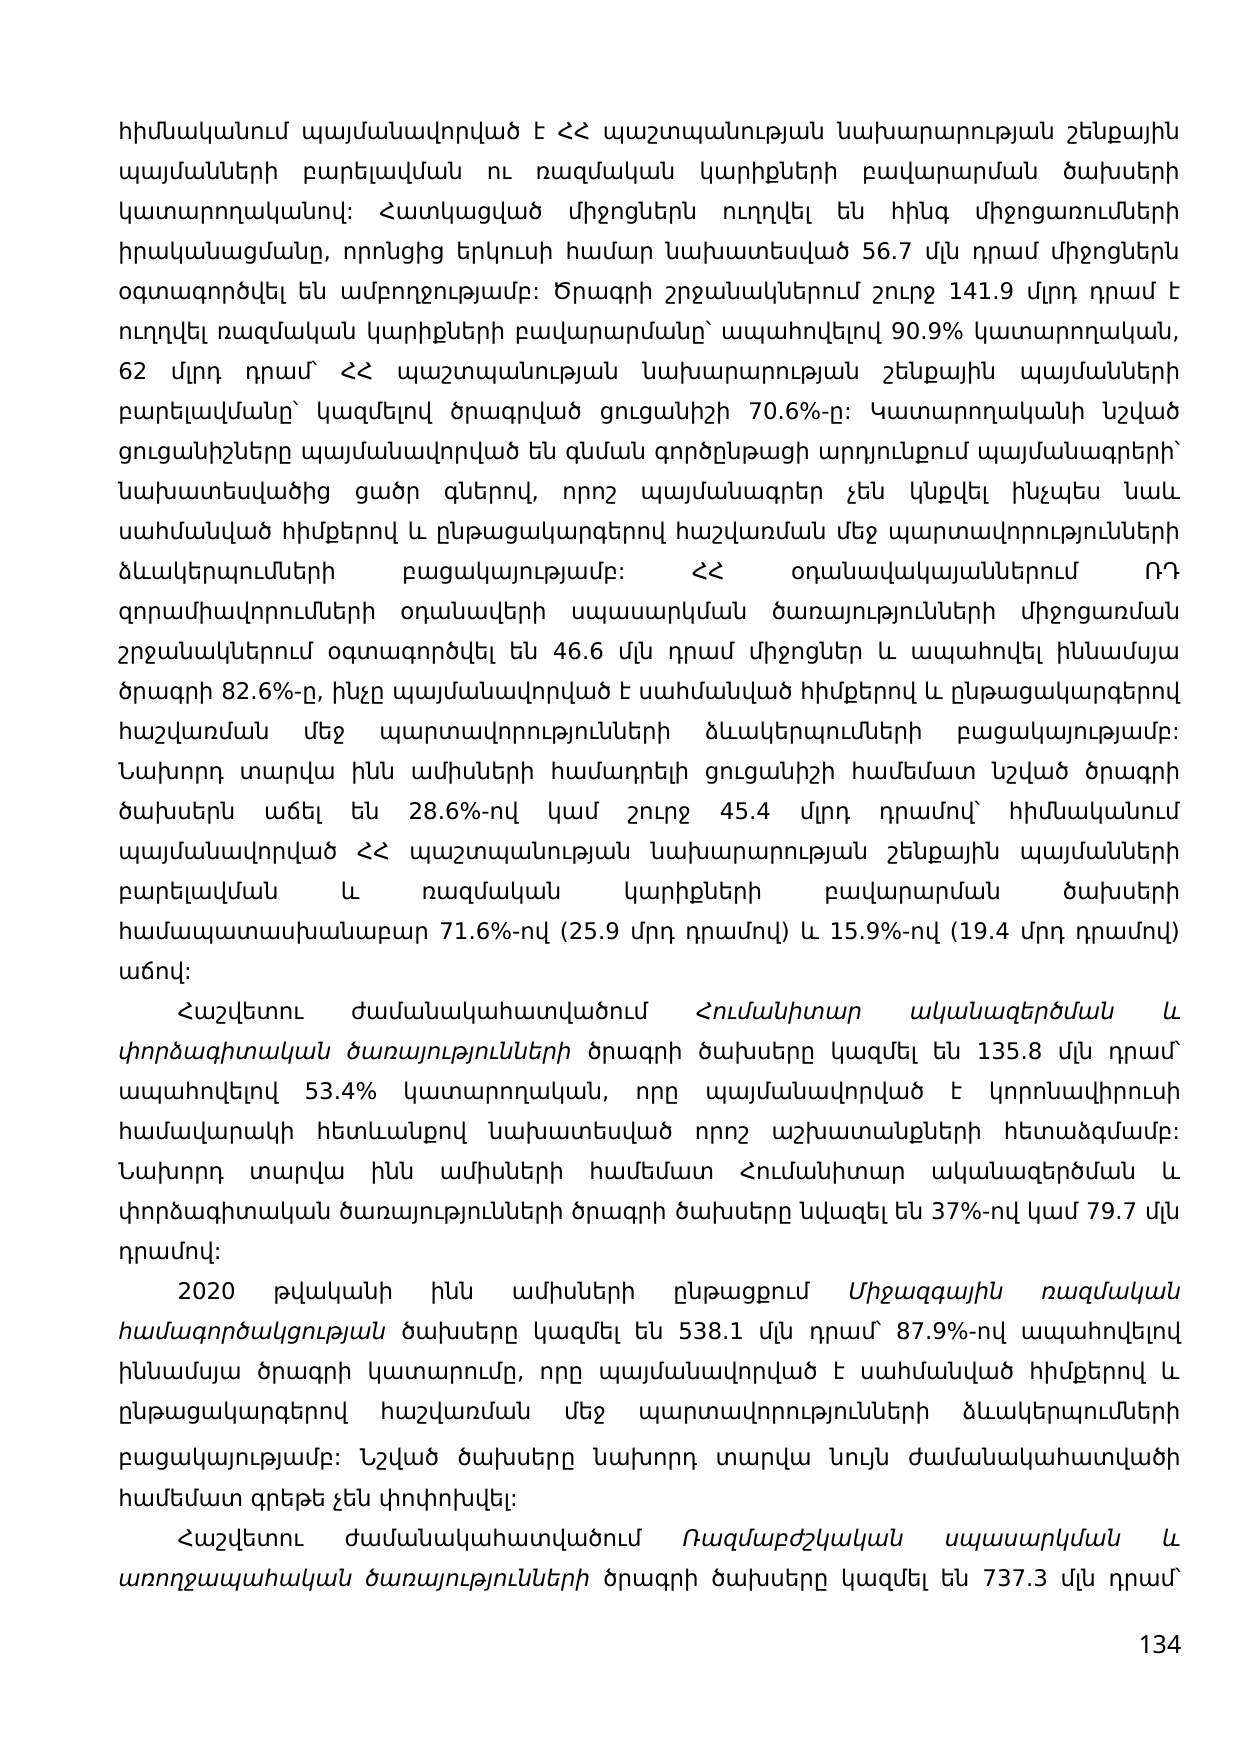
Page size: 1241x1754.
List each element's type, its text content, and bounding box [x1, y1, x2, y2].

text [118, 118, 1181, 985]
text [118, 1525, 1181, 1592]
text 2020 թվականի ինն ամիսների ընթացքում Միջազգային ռազմական համագործակցության ծախսերը կազմել են 538.1 մլն դրամ՝ 87.9%-ով ապահովելով իննամսյա ծրագրի կատարումը, որը պայմանավորված է սահմանված հիմքերով և ընթացակարգերով հաշվառման մեջ պարտավորությունների ձևակերպումների բացակայությամբ: Նշված ծախսերը նախորդ տարվա նույն ժամանակահատվածի համեմատ գրեթե չեն փոփոխվել: [118, 1278, 1181, 1512]
text Հաշվետու ժամանակահատվածում Հումանիտար ականազերծման և փորձագիտական ծառայությունների ծրագրի ծախսերը կազմել են 135.8 մլն դրամ՝ ապահովելով 53.4% կատարողական, որը պայմանավորված է կորոնավիրուսի համավարակի հետևանքով նախատեսված որոշ աշխատանքների հետաձգմամբ: Նախորդ տարվա ինն ամիսների համեմատ Հումանիտար ականազերծման և փորձագիտական ծառայությունների ծրագրի ծախսերը նվազել են 37%-ով կամ 79.7 մլն դրամով: [118, 998, 1181, 1265]
